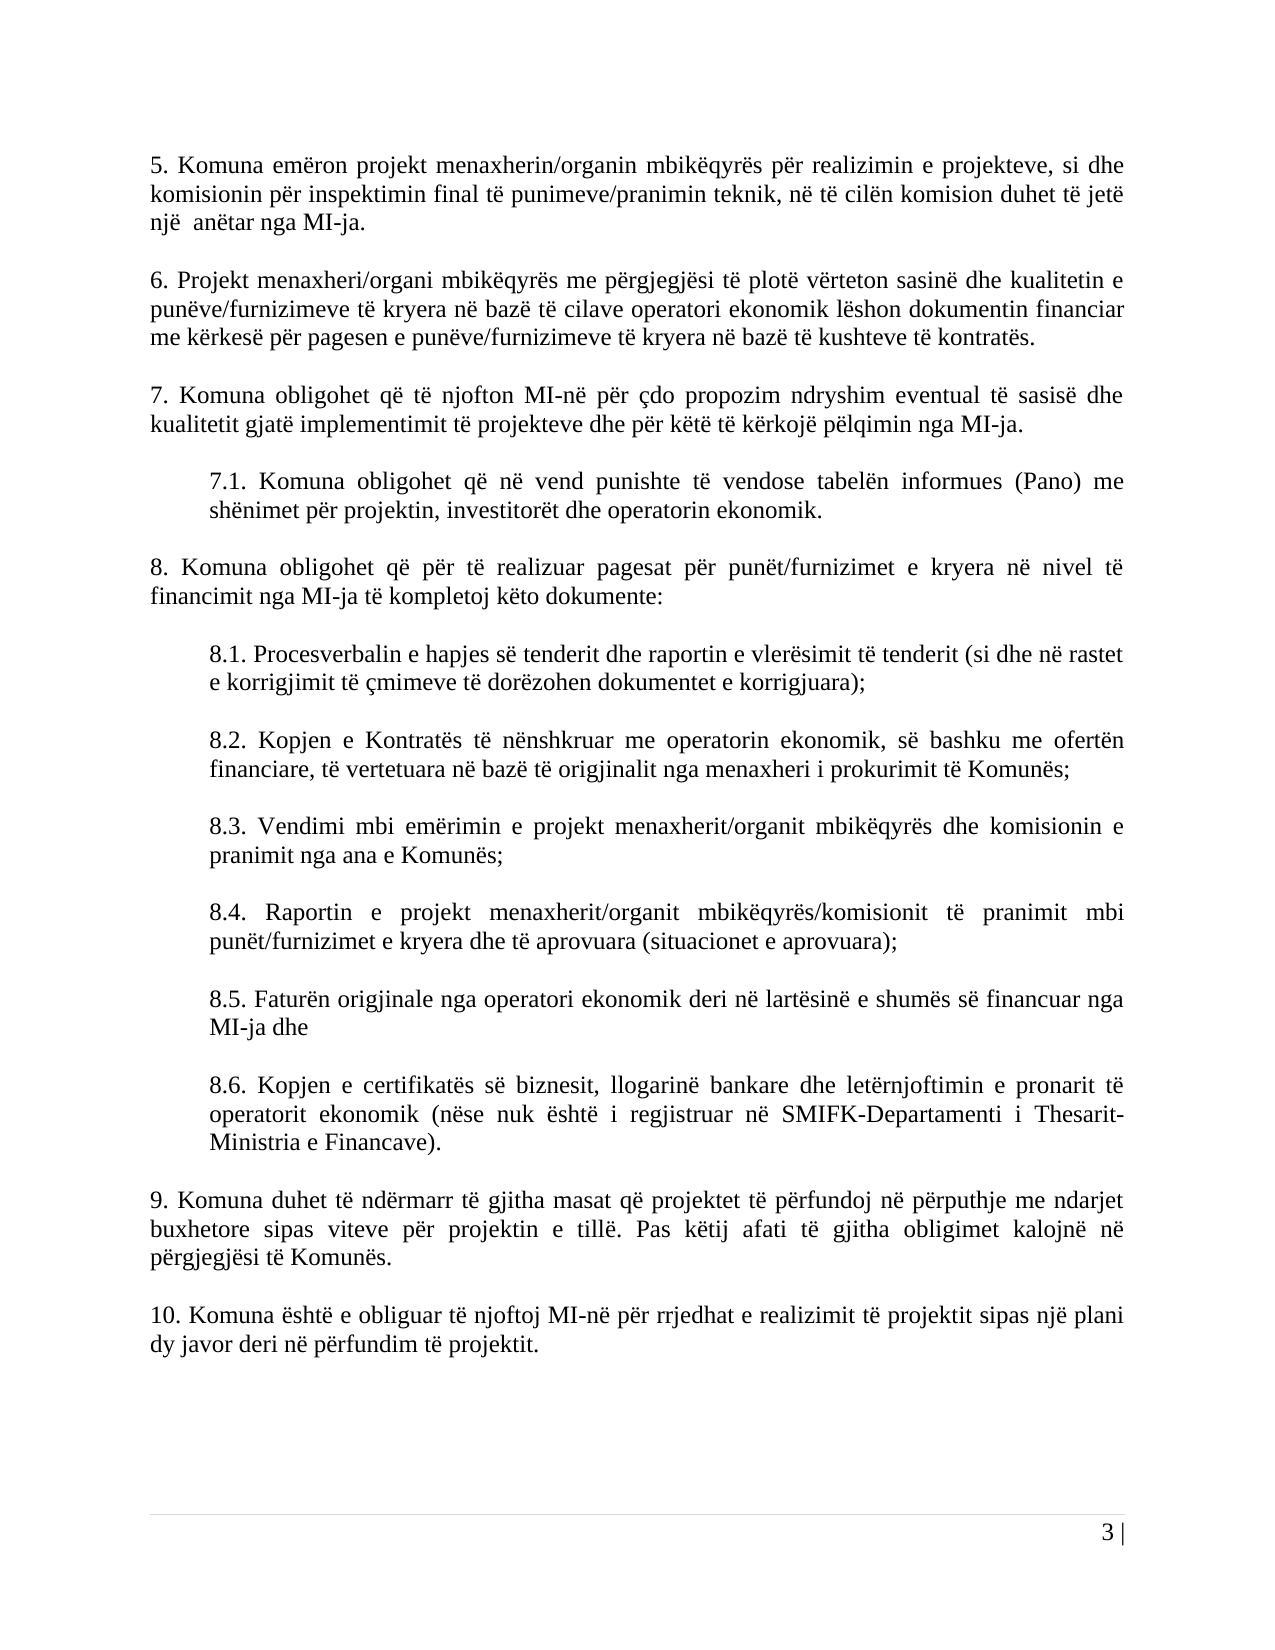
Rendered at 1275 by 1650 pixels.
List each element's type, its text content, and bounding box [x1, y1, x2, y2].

text 8.3. Vendimi mbi emërimin e projekt menaxherit/organit mbikëqyrës dhe komisionin e pranimit nga ana e Komunës; [209, 811, 1125, 869]
text 8.1. Procesverbalin e hapjes së tenderit dhe raportin e vlerësimit të tenderit (si dhe në rastet e korrigjimit të çmimeve të dorëzohen dokumentet e korrigjuara); [209, 639, 1125, 696]
text 7.1. Komuna obligohet që në vend punishte të vendose tabelën informues (Pano) me shënimet për projektin, investitorët dhe operatorin ekonomik. [209, 466, 1125, 524]
text 9. Komuna duhet të ndërmarr të gjitha masat që projektet të përfundoj në përputhje me ndarjet buxhetore sipas viteve për projektin e tillë. Pas këtij afati të gjitha obligimet kalojnë në përgjegjësi të Komunës. [150, 1185, 1125, 1271]
text 6. Projekt menaxheri/organi mbikëqyrës me përgjegjësi të plotë vërteton sasinë dhe kualitetin e punëve/furnizimeve të kryera në bazë të cilave operatori ekonomik lëshon dokumentin financiar me kërkesë për pagesen e punëve/furnizimeve të kryera në bazë të kushteve të kontratës. [150, 265, 1125, 351]
text 8.2. Kopjen e Kontratës të nënshkruar me operatorin ekonomik, së bashku me ofertën financiare, të vertetuara në bazë të origjinalit nga menaxheri i prokurimit të Komunës; [209, 725, 1125, 782]
text 7. Komuna obligohet që të njofton MI-në për çdo propozim ndryshim eventual të sasisë dhe kualitetit gjatë implementimit të projekteve dhe për këtë të kërkojë pëlqimin nga MI-ja. [150, 380, 1125, 437]
text 8.4. Raportin e projekt menaxherit/organit mbikëqyrës/komisionit të pranimit mbi punët/furnizimet e kryera dhe të aprovuara (situacionet e aprovuara); [209, 897, 1125, 955]
text 8. Komuna obligohet që për të realizuar pagesat për punët/furnizimet e kryera në nivel të financimit nga MI-ja të kompletoj këto dokumente: [150, 552, 1125, 610]
text 10. Komuna është e obliguar të njoftoj MI-në për rrjedhat e realizimit të projektit sipas një plani dy javor deri në përfundim të projektit. [150, 1300, 1125, 1357]
text 8.6. Kopjen e certifikatës së biznesit, llogarinë bankare dhe letërnjoftimin e pronarit të operatorit ekonomik (nëse nuk është i regjistruar në SMIFK-Departamenti i Thesarit-Ministria e Financave). [209, 1070, 1125, 1156]
text 5. Komuna emëron projekt menaxherin/organin mbikëqyrës për realizimin e projekteve, si dhe komisionin për inspektimin final të punimeve/pranimin teknik, në të cilën komision duhet të jetë një anëtar nga MI-ja. [150, 150, 1125, 236]
text 8.5. Faturën origjinale nga operatori ekonomik deri në lartësinë e shumës së financuar nga MI-ja dhe [209, 984, 1125, 1041]
